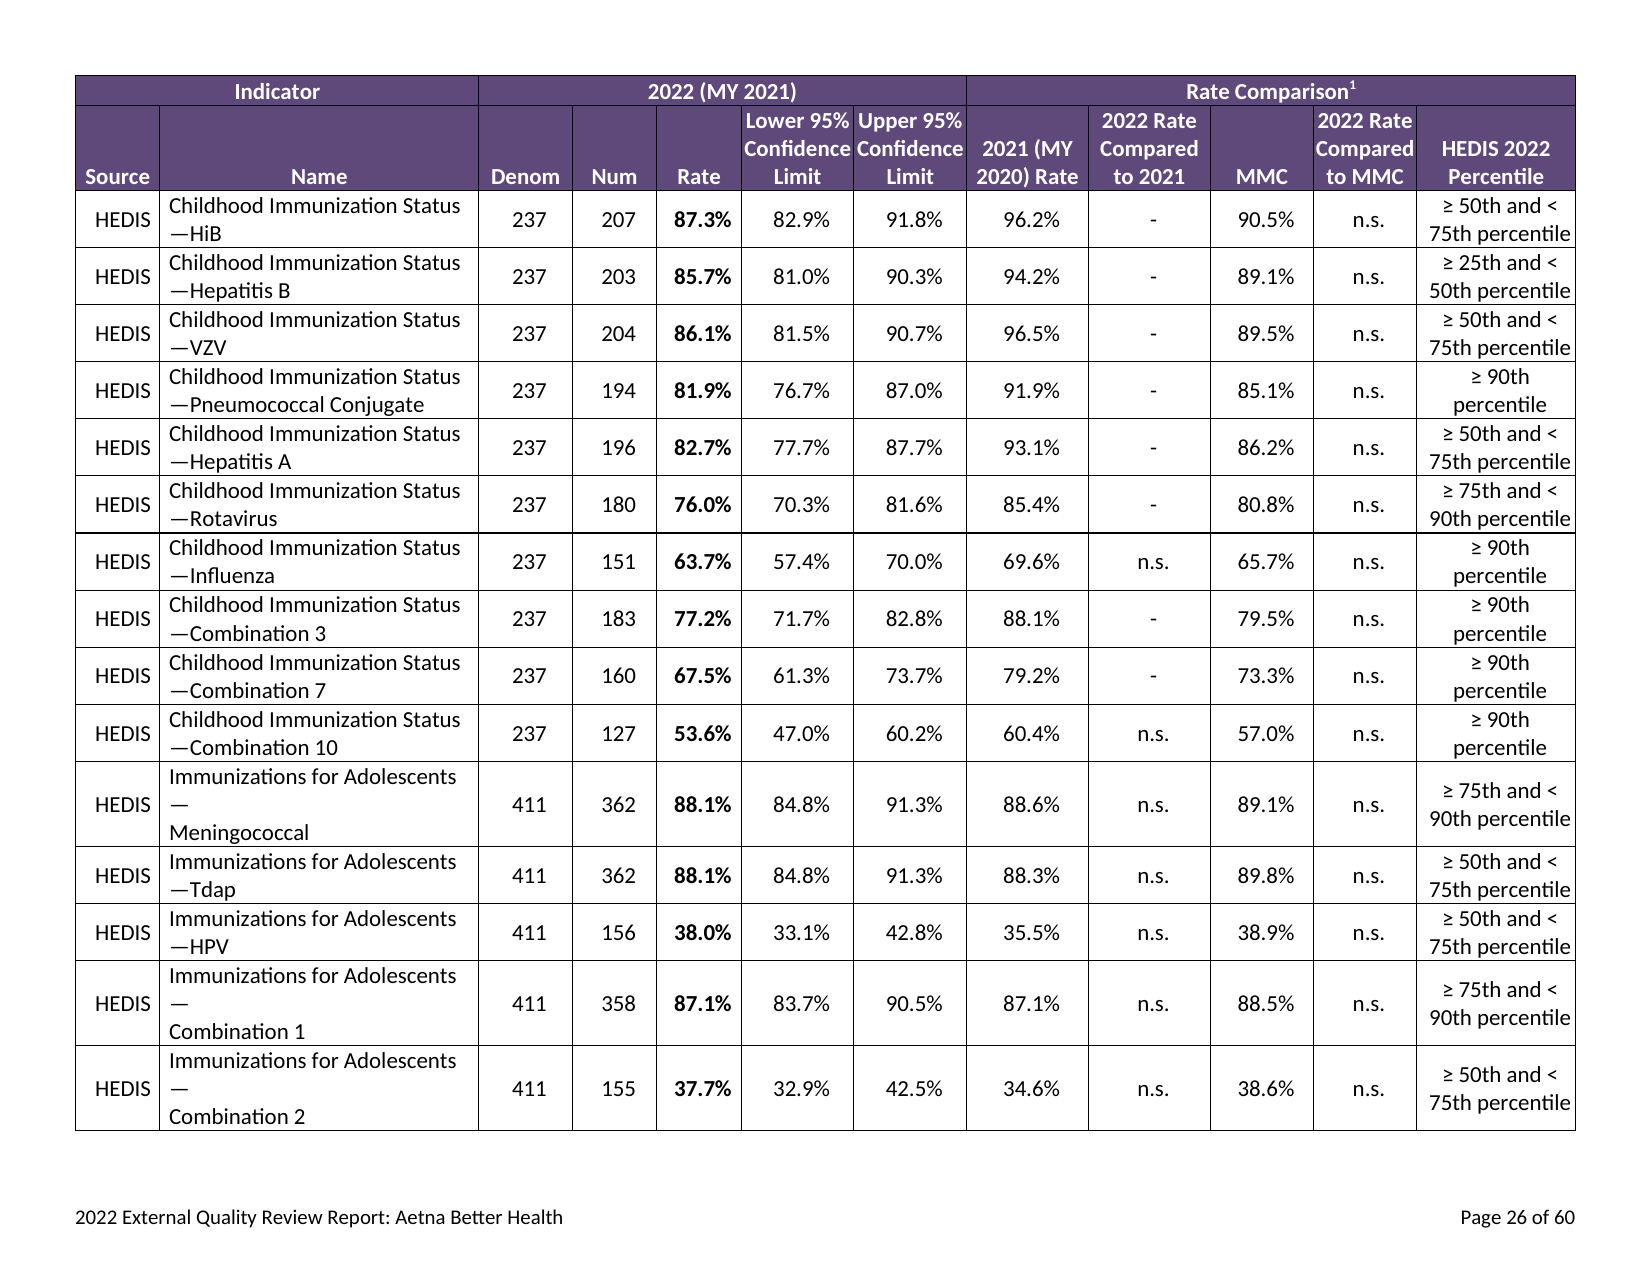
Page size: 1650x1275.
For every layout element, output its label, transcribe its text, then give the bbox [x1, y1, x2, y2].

table_cell HEDIS [76, 904, 159, 960]
table_cell 32.9% [742, 1046, 853, 1130]
table_cell 87.3% [657, 191, 741, 247]
table_cell HEDIS [76, 591, 159, 647]
table_cell 85.4% [967, 476, 1088, 532]
table_cell 411 [479, 961, 572, 1045]
table_cell 91.3% [854, 762, 966, 846]
table_cell 88.6% [967, 762, 1088, 846]
table_cell HEDIS [76, 476, 159, 532]
table_cell 67.5% [657, 648, 741, 704]
table_cell 38.9% [1211, 904, 1313, 960]
table_cell Childhood Immunization Status—Combination 7 [160, 648, 478, 704]
table_cell HEDIS [76, 847, 159, 903]
table_cell MMC [1211, 106, 1313, 190]
table_cell HEDIS [76, 648, 159, 704]
table_cell HEDIS [76, 762, 159, 846]
table_cell ≥ 25th and < 50th percentile [1417, 248, 1575, 304]
table_cell ≥ 75th and < 90th percentile [1417, 961, 1575, 1045]
table_cell 65.7% [1211, 534, 1313, 589]
table_header 2022 (MY 2021) [479, 76, 966, 105]
table_cell Lower 95% Confidence Limit [742, 106, 853, 190]
table_cell 80.8% [1211, 476, 1313, 532]
table_cell n.s. [1314, 648, 1416, 704]
table_cell 91.3% [854, 847, 966, 903]
table_cell 2022 Rate Compared to 2021 [1089, 106, 1210, 190]
table_cell Immunizations for Adolescents— Combination 1 [160, 961, 478, 1045]
table_cell 160 [573, 648, 656, 704]
table_cell 86.2% [1211, 419, 1313, 475]
table_cell HEDIS [76, 305, 159, 361]
table_cell 79.2% [967, 648, 1088, 704]
table_cell n.s. [1089, 705, 1210, 761]
table_cell n.s. [1089, 762, 1210, 846]
table_cell 81.9% [657, 362, 741, 418]
table_cell 88.3% [967, 847, 1088, 903]
table_cell 89.1% [1211, 762, 1313, 846]
table_cell 203 [573, 248, 656, 304]
table_cell n.s. [1314, 534, 1416, 589]
table_cell ≥ 90th percentile [1417, 648, 1575, 704]
table_cell Immunizations for Adolescents—HPV [160, 904, 478, 960]
table_cell 237 [479, 591, 572, 647]
table_cell 57.0% [1211, 705, 1313, 761]
table_cell n.s. [1314, 419, 1416, 475]
table_cell 237 [479, 419, 572, 475]
table_cell 88.5% [1211, 961, 1313, 1045]
table_cell 34.6% [967, 1046, 1088, 1130]
table_cell 411 [479, 847, 572, 903]
table_cell ≥ 90th percentile [1417, 705, 1575, 761]
table_cell - [1089, 305, 1210, 361]
table_cell 207 [573, 191, 656, 247]
table_cell - [1089, 191, 1210, 247]
table_cell 411 [479, 762, 572, 846]
table_cell 61.3% [742, 648, 853, 704]
table_cell 194 [573, 362, 656, 418]
table_cell 88.1% [657, 762, 741, 846]
table_cell ≥ 50th and < 75th percentile [1417, 419, 1575, 475]
table_cell 37.7% [657, 1046, 741, 1130]
table_cell - [1089, 591, 1210, 647]
table_cell 151 [573, 534, 656, 589]
table_cell 96.5% [967, 305, 1088, 361]
table_cell 82.7% [657, 419, 741, 475]
table_cell ≥ 90th percentile [1417, 591, 1575, 647]
table_cell 76.7% [742, 362, 853, 418]
table_cell 57.4% [742, 534, 853, 589]
table_cell 84.8% [742, 762, 853, 846]
table_cell n.s. [1314, 591, 1416, 647]
table_cell 237 [479, 476, 572, 532]
table_cell 2022 Rate Compared to MMC [1314, 106, 1416, 190]
table_cell ≥ 50th and < 75th percentile [1417, 305, 1575, 361]
table_cell n.s. [1314, 762, 1416, 846]
table_cell n.s. [1314, 904, 1416, 960]
table_cell 90.3% [854, 248, 966, 304]
table_cell 83.7% [742, 961, 853, 1045]
table_cell 38.0% [657, 904, 741, 960]
table_cell n.s. [1314, 1046, 1416, 1130]
table_cell ≥ 75th and < 90th percentile [1417, 762, 1575, 846]
table_cell n.s. [1314, 705, 1416, 761]
table_cell 87.1% [967, 961, 1088, 1045]
table_cell 2021 (MY 2020) Rate [967, 106, 1088, 190]
table_cell Rate [657, 106, 741, 190]
table_cell 42.5% [854, 1046, 966, 1130]
table_cell 60.4% [967, 705, 1088, 761]
table_cell 237 [479, 362, 572, 418]
table_cell Childhood Immunization Status—VZV [160, 305, 478, 361]
table_cell Childhood Immunization Status—Hepatitis B [160, 248, 478, 304]
table_cell Childhood Immunization Status—Combination 3 [160, 591, 478, 647]
table_cell n.s. [1314, 248, 1416, 304]
table_cell n.s. [1089, 904, 1210, 960]
table_cell 82.8% [854, 591, 966, 647]
table_cell 87.7% [854, 419, 966, 475]
table_header Rate Comparison1 [967, 76, 1575, 105]
table_cell ≥ 50th and < 75th percentile [1417, 847, 1575, 903]
table_cell Denom [479, 106, 572, 190]
table_cell 196 [573, 419, 656, 475]
table_cell 77.7% [742, 419, 853, 475]
table_cell Childhood Immunization Status—HiB [160, 191, 478, 247]
table_cell ≥ 90th percentile [1417, 362, 1575, 418]
table_cell Immunizations for Adolescents— Combination 2 [160, 1046, 478, 1130]
table_cell 89.8% [1211, 847, 1313, 903]
table_cell 63.7% [657, 534, 741, 589]
table_cell 33.1% [742, 904, 853, 960]
table_cell 183 [573, 591, 656, 647]
table_cell 73.3% [1211, 648, 1313, 704]
table_cell 71.7% [742, 591, 853, 647]
table_cell n.s. [1314, 362, 1416, 418]
table_cell ≥ 75th and < 90th percentile [1417, 476, 1575, 532]
table_cell 155 [573, 1046, 656, 1130]
table_cell 362 [573, 762, 656, 846]
table_cell 87.0% [854, 362, 966, 418]
table_cell 70.3% [742, 476, 853, 532]
table_cell 88.1% [657, 847, 741, 903]
table_cell Num [573, 106, 656, 190]
table_cell 73.7% [854, 648, 966, 704]
table_cell HEDIS [76, 1046, 159, 1130]
table_cell n.s. [1314, 847, 1416, 903]
table_cell 76.0% [657, 476, 741, 532]
table_cell ≥ 50th and < 75th percentile [1417, 904, 1575, 960]
table_cell 47.0% [742, 705, 853, 761]
table_cell - [1089, 248, 1210, 304]
table_cell Immunizations for Adolescents— Meningococcal [160, 762, 478, 846]
table_cell - [1089, 419, 1210, 475]
table_cell - [1089, 362, 1210, 418]
table_cell 180 [573, 476, 656, 532]
table_cell 90.5% [854, 961, 966, 1045]
table_cell Childhood Immunization Status—Hepatitis A [160, 419, 478, 475]
table_cell Childhood Immunization Status—Pneumococcal Conjugate [160, 362, 478, 418]
table_cell 42.8% [854, 904, 966, 960]
table_cell 60.2% [854, 705, 966, 761]
table_cell 362 [573, 847, 656, 903]
table_cell 88.1% [967, 591, 1088, 647]
table_cell 90.5% [1211, 191, 1313, 247]
table_header Indicator [76, 76, 478, 105]
table_cell n.s. [1314, 305, 1416, 361]
table_cell 81.5% [742, 305, 853, 361]
table_cell 89.5% [1211, 305, 1313, 361]
table_cell 237 [479, 534, 572, 589]
table_cell n.s. [1089, 1046, 1210, 1130]
table_cell 91.9% [967, 362, 1088, 418]
table_cell 96.2% [967, 191, 1088, 247]
table_cell HEDIS 2022 Percentile [1417, 106, 1575, 190]
table_cell 237 [479, 705, 572, 761]
table_cell HEDIS [76, 248, 159, 304]
table_cell 156 [573, 904, 656, 960]
table_cell - [1089, 476, 1210, 532]
table_cell 38.6% [1211, 1046, 1313, 1130]
table_cell n.s. [1089, 534, 1210, 589]
table_cell 35.5% [967, 904, 1088, 960]
table_cell Source [76, 106, 159, 190]
table_cell 85.7% [657, 248, 741, 304]
table_cell 90.7% [854, 305, 966, 361]
table_cell Immunizations for Adolescents—Tdap [160, 847, 478, 903]
table_cell 237 [479, 305, 572, 361]
table_cell 70.0% [854, 534, 966, 589]
table_cell 237 [479, 191, 572, 247]
table_cell 127 [573, 705, 656, 761]
table_cell 84.8% [742, 847, 853, 903]
table_cell n.s. [1089, 847, 1210, 903]
table_cell HEDIS [76, 419, 159, 475]
table_cell 82.9% [742, 191, 853, 247]
table_cell Childhood Immunization Status—Rotavirus [160, 476, 478, 532]
table_cell 85.1% [1211, 362, 1313, 418]
table_cell ≥ 50th and < 75th percentile [1417, 1046, 1575, 1130]
table_cell HEDIS [76, 191, 159, 247]
table_cell n.s. [1314, 961, 1416, 1045]
table_cell 411 [479, 1046, 572, 1130]
table_cell 81.0% [742, 248, 853, 304]
table_cell ≥ 90th percentile [1417, 534, 1575, 589]
table_cell n.s. [1089, 961, 1210, 1045]
table_cell 237 [479, 648, 572, 704]
table_cell ≥ 50th and < 75th percentile [1417, 191, 1575, 247]
table_cell 79.5% [1211, 591, 1313, 647]
table_cell n.s. [1314, 191, 1416, 247]
table_cell 358 [573, 961, 656, 1045]
table_cell Childhood Immunization Status—Combination 10 [160, 705, 478, 761]
table_cell HEDIS [76, 362, 159, 418]
table_cell 53.6% [657, 705, 741, 761]
table_cell 94.2% [967, 248, 1088, 304]
table_cell 237 [479, 248, 572, 304]
table_cell 89.1% [1211, 248, 1313, 304]
table_cell Childhood Immunization Status—Influenza [160, 534, 478, 589]
table_cell HEDIS [76, 705, 159, 761]
table_cell n.s. [1314, 476, 1416, 532]
table_cell 411 [479, 904, 572, 960]
table_cell 93.1% [967, 419, 1088, 475]
table_cell 86.1% [657, 305, 741, 361]
table_cell 87.1% [657, 961, 741, 1045]
table_cell Name [160, 106, 478, 190]
table_cell 77.2% [657, 591, 741, 647]
table_cell 69.6% [967, 534, 1088, 589]
table_cell HEDIS [76, 961, 159, 1045]
table_cell 81.6% [854, 476, 966, 532]
table_cell HEDIS [76, 534, 159, 589]
table_cell - [1089, 648, 1210, 704]
table_cell 91.8% [854, 191, 966, 247]
table_cell 204 [573, 305, 656, 361]
table_cell Upper 95% Confidence Limit [854, 106, 966, 190]
